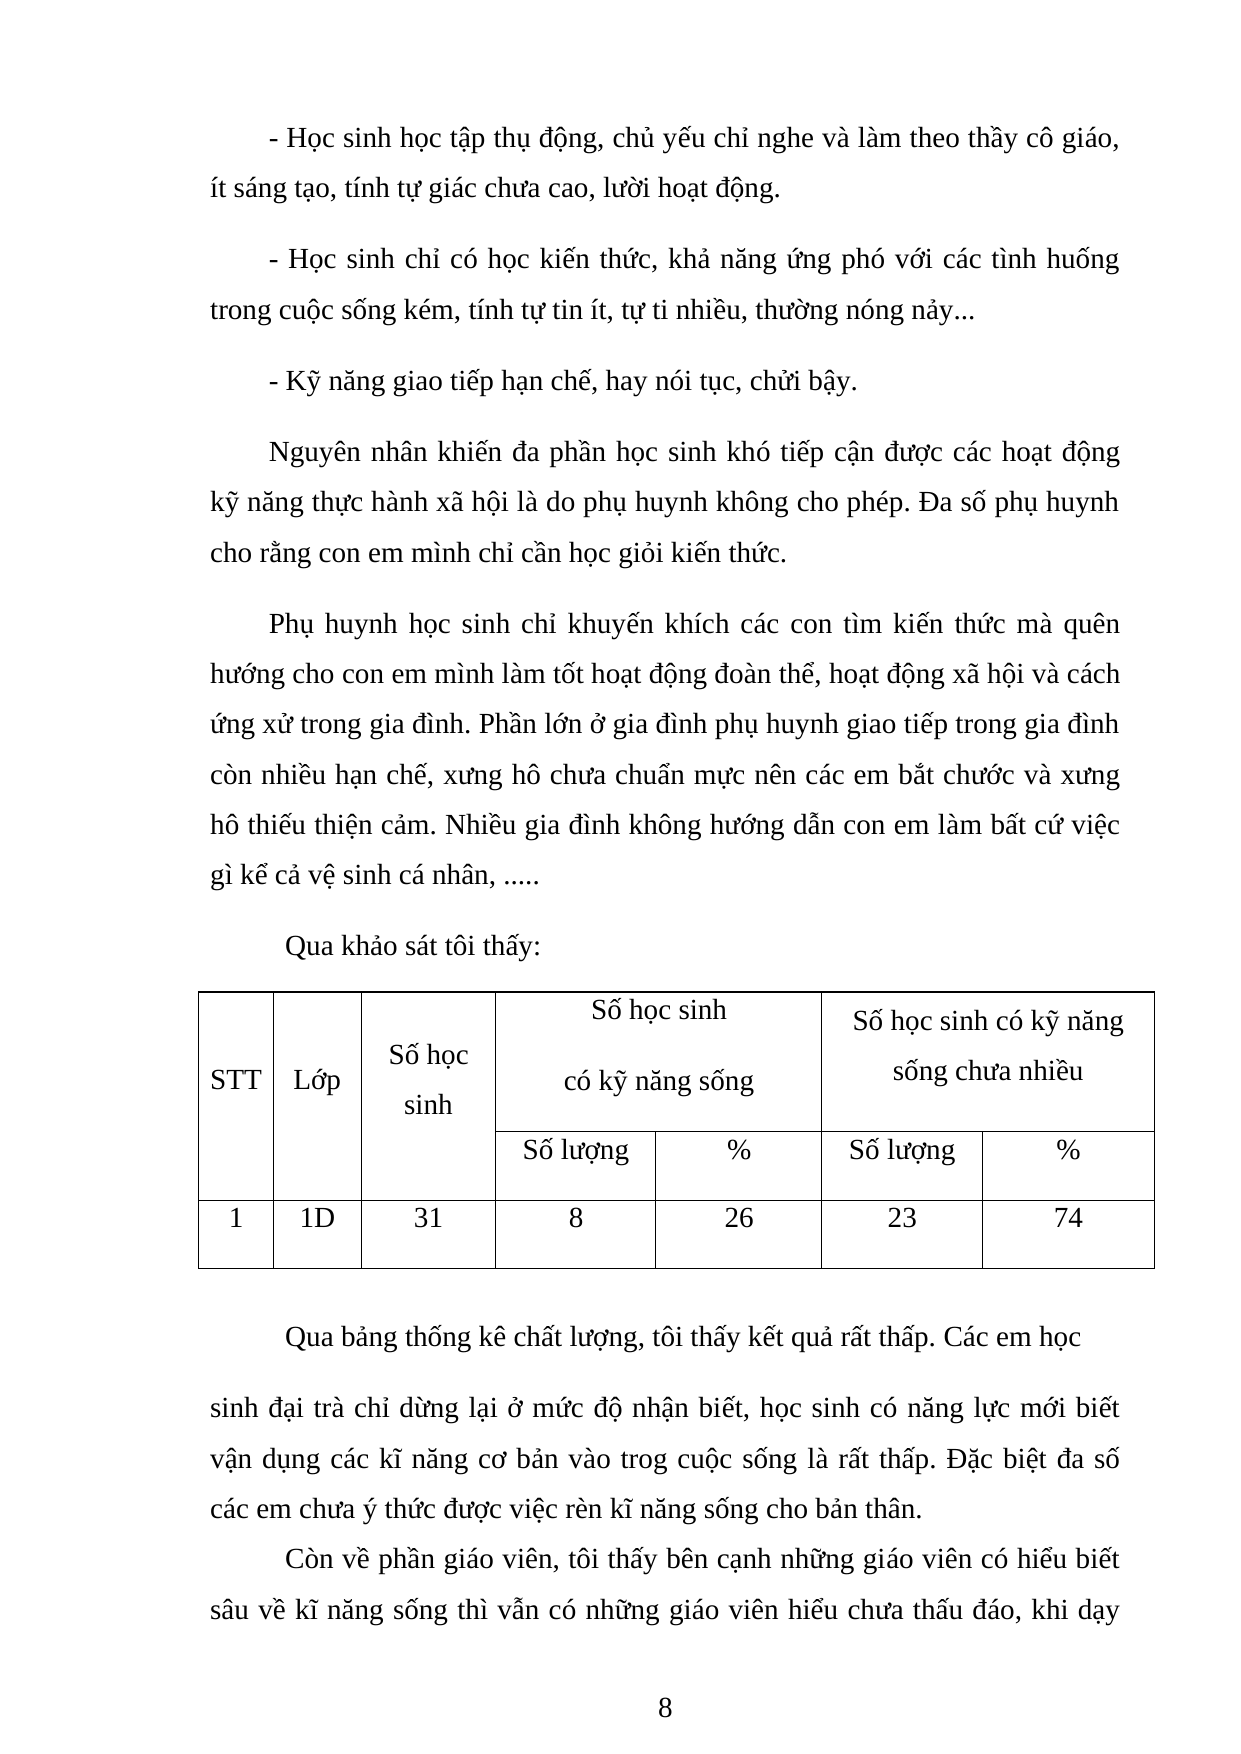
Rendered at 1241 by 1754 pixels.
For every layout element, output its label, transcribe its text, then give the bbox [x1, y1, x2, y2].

text Phụ huynh học sinh chỉ khuyến khích các con tìm kiến thức mà quên hướng cho con em mình làm tốt hoạt động đoàn thể, hoạt động xã hội và cách ứng xử trong gia đình. Phần lớn ở gia đình phụ huynh giao tiếp trong gia đình còn nhiều hạn chế, xưng hô chưa chuẩn mực nên các em bắt chước và xưng hô thiếu thiện cảm. Nhiều gia đình không hướng dẫn con em làm bất cứ việc gì kể cả vệ sinh cá nhân, ..... [210, 606, 1120, 891]
table_header Số học sinh [362, 993, 495, 1199]
table_cell 31 [362, 1201, 495, 1268]
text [210, 1542, 1120, 1625]
table_cell 1 [199, 1201, 273, 1268]
text Qua khảo sát tôi thấy: [210, 928, 1120, 962]
text Qua bảng thống kê chất lượng, tôi thấy kết quả rất thấp. Các em học [210, 1319, 1120, 1353]
table_header Số học sinh có kỹ năng sống [496, 993, 821, 1131]
table_cell 74 [983, 1201, 1154, 1268]
table_cell % [656, 1132, 821, 1199]
table_cell 23 [822, 1201, 982, 1268]
table_cell Số lượng [822, 1132, 982, 1199]
table_cell 26 [656, 1201, 821, 1268]
text sinh đại trà chỉ dừng lại ở mức độ nhận biết, học sinh có năng lực mới biết vận dụng các kĩ năng cơ bản vào trog cuộc sống là rất thấp. Đặc biệt đa số các em chưa ý thức được việc rèn kĩ năng sống cho bản thân. [210, 1391, 1120, 1525]
table_cell 8 [496, 1201, 655, 1268]
table_cell Số lượng [496, 1132, 655, 1199]
text - Học sinh học tập thụ động, chủ yếu chỉ nghe và làm theo thầy cô giáo, ít sáng tạo, tính tự giác chưa cao, lười hoạt động. [210, 120, 1120, 204]
table_header Lớp [274, 993, 361, 1199]
table_header Số học sinh có kỹ năng sống chưa nhiều [822, 993, 1154, 1131]
table_cell % [983, 1132, 1154, 1199]
text - Học sinh chỉ có học kiến thức, khả năng ứng phó với các tình huống trong cuộc sống kém, tính tự tin ít, tự ti nhiều, thường nóng nảy... [210, 241, 1120, 325]
table_cell 1D [274, 1201, 361, 1268]
table_header STT [199, 993, 273, 1199]
text Nguyên nhân khiến đa phần học sinh khó tiếp cận được các hoạt động kỹ năng thực hành xã hội là do phụ huynh không cho phép. Đa số phụ huynh cho rằng con em mình chỉ cần học giỏi kiến thức. [210, 434, 1120, 568]
text - Kỹ năng giao tiếp hạn chế, hay nói tục, chửi bậy. [210, 363, 1120, 396]
